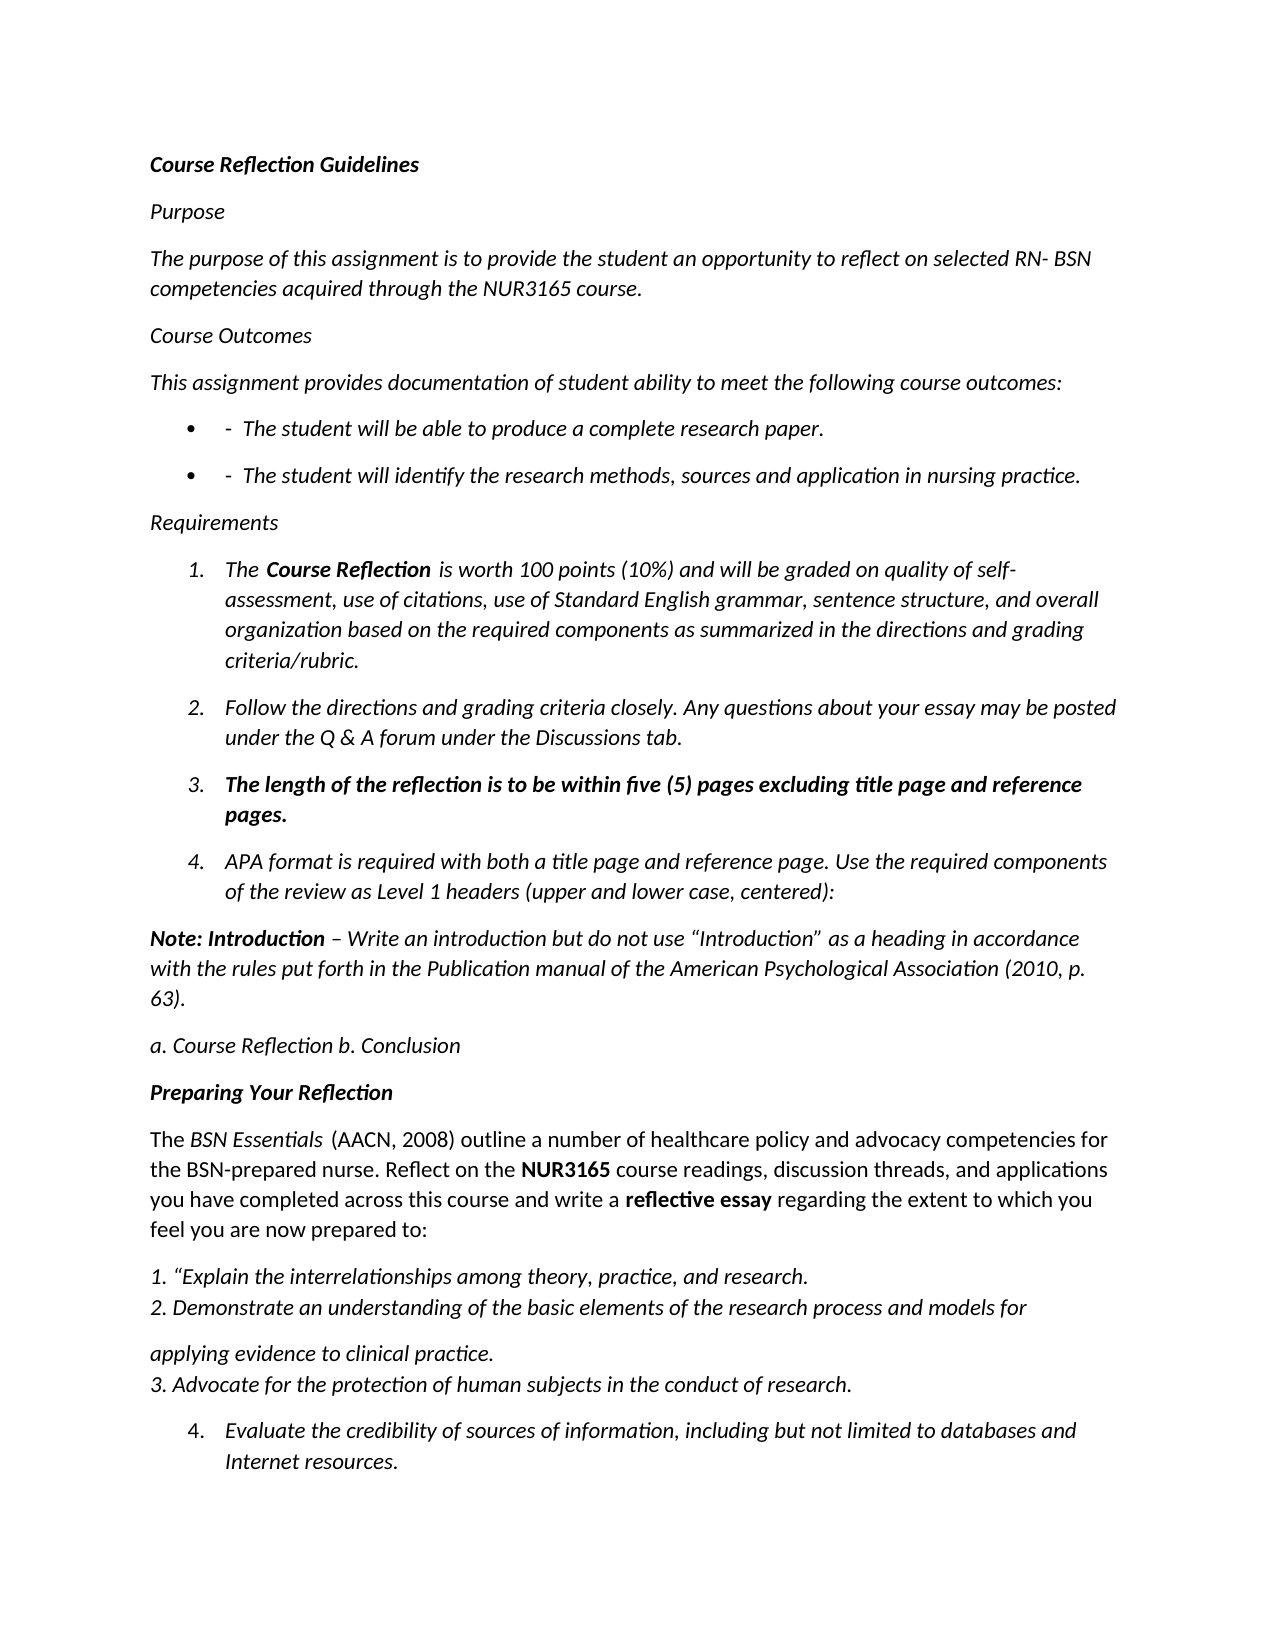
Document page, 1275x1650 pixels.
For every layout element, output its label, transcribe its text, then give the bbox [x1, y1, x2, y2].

text applying evidence to clinical practice. 3. Advocate for the protection of human subjects in the conduct of research. [150, 1339, 1125, 1398]
text Note: Introduction – Write an introduction but do not use “Introduction” as a heading in accordance with the rules put forth in the Publication manual of the American Psychological Association (2010, p. 63). [150, 924, 1125, 1012]
text This assignment provides documentation of student ability to meet the following course outcomes: [150, 368, 1125, 396]
list The Course Reflection is worth 100 points (10%) and will be graded on quality of self- assessment, use of citations, use of Standard English grammar, sentence structure, and overall organization based on the required components as summarized in the directions and grading criteria/rubric. [187, 555, 1125, 674]
list APA format is required with both a title page and reference page. Use the required components of the review as Level 1 headers (upper and lower case, centered): [187, 847, 1125, 905]
text a. Course Reflection b. Conclusion [150, 1031, 1125, 1059]
text The BSN Essentials (AACN, 2008) outline a number of healthcare policy and advocacy competencies for the BSN-prepared nurse. Reflect on the NUR3165 course readings, discussion threads, and applications you have completed across this course and write a reflective essay regarding the extent to which you feel you are now prepared to: [150, 1125, 1125, 1244]
list - The student will be able to produce a complete research paper. [187, 414, 1125, 443]
text Purpose [150, 197, 1125, 225]
list Follow the directions and grading criteria closely. Any questions about your essay may be posted under the Q & A forum under the Discussions tab. [187, 693, 1125, 751]
text Preparing Your Reflection [150, 1078, 1125, 1106]
text Course Outcomes [150, 321, 1125, 349]
list Evaluate the credibility of sources of information, including but not limited to databases and Internet resources. [187, 1417, 1125, 1475]
text The purpose of this assignment is to provide the student an opportunity to reflect on selected RN- BSN competencies acquired through the NUR3165 course. [150, 244, 1125, 302]
list - The student will identify the research methods, sources and application in nursing practice. [187, 461, 1125, 489]
list The length of the reflection is to be within five (5) pages excluding title page and reference pages. [187, 770, 1125, 828]
text 1. “Explain the interrelationships among theory, practice, and research. 2. Demonstrate an understanding of the basic elements of the research process and models for [150, 1262, 1125, 1321]
text Requirements [150, 508, 1125, 536]
text Course Reflection Guidelines [150, 150, 1125, 178]
